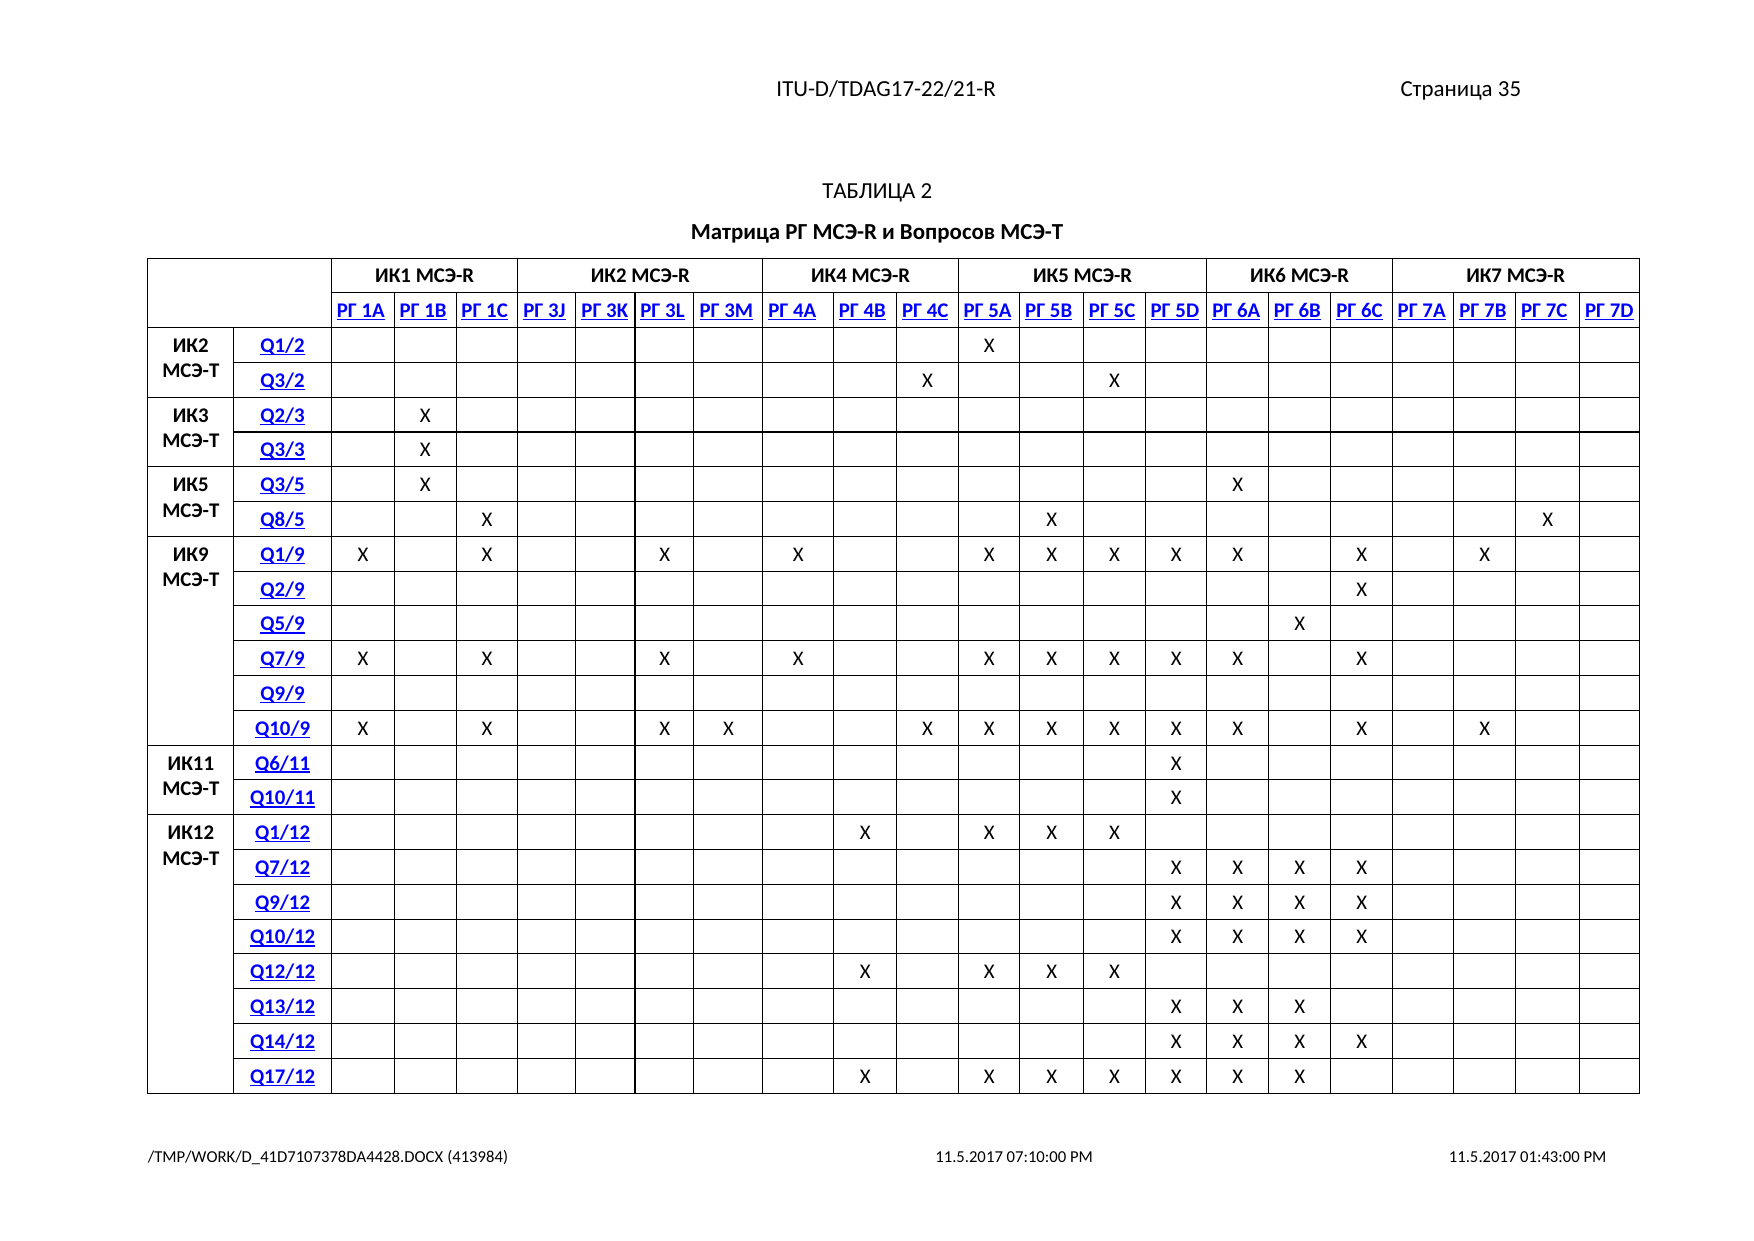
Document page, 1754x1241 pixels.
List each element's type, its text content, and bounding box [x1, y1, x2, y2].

table_cell [897, 537, 958, 571]
table_header ИК5 МСЭ-R [959, 259, 1206, 292]
table_cell [959, 502, 1019, 536]
table_cell [897, 746, 958, 779]
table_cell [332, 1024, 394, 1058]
table_cell ИК3 МСЭ-T [148, 398, 233, 466]
table_header ИК1 МСЭ-R [332, 259, 517, 292]
table_cell [1580, 676, 1639, 710]
table_cell [457, 572, 517, 605]
table_cell X [636, 711, 693, 744]
table_cell [518, 328, 575, 362]
table_cell X [457, 537, 517, 571]
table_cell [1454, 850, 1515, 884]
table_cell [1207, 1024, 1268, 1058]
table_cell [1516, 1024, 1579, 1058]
table_cell Q10/9 [234, 711, 331, 744]
table_cell [1084, 502, 1145, 536]
table_cell [636, 502, 693, 536]
table_cell [576, 433, 634, 466]
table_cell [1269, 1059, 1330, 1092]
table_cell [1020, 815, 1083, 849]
table_cell [1454, 606, 1515, 640]
table_cell [1146, 606, 1206, 640]
table_cell [1269, 676, 1330, 710]
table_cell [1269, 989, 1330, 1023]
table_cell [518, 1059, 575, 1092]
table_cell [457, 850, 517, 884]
table_cell [763, 328, 833, 362]
table_cell [1269, 328, 1330, 362]
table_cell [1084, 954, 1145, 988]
table_cell РГ 4A [763, 293, 833, 327]
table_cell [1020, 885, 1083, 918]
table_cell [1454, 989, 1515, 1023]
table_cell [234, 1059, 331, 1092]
table_cell [1454, 780, 1515, 814]
table_cell [1454, 467, 1515, 501]
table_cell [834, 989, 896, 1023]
table_cell [834, 711, 896, 744]
table_cell [1269, 641, 1330, 675]
table_cell [636, 606, 693, 640]
table_cell [834, 676, 896, 710]
table_cell [1516, 467, 1579, 501]
table_cell [1516, 641, 1579, 675]
table_cell РГ 7D [1580, 293, 1639, 327]
table_cell [763, 467, 833, 501]
table_cell [1580, 780, 1639, 814]
table_cell X [1084, 641, 1145, 675]
table_cell [1516, 780, 1579, 814]
table_cell [332, 572, 394, 605]
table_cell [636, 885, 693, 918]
table_cell [959, 433, 1019, 466]
table_cell [518, 398, 575, 431]
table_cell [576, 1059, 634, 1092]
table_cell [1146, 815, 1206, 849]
table_cell [1454, 676, 1515, 710]
table_cell [897, 641, 958, 675]
table_cell [1331, 780, 1392, 814]
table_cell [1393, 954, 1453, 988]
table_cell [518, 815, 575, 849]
table_cell [1516, 711, 1579, 744]
table_cell [897, 398, 958, 431]
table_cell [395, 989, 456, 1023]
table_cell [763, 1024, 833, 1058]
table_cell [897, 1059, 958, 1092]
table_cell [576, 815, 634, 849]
table_cell [636, 363, 693, 397]
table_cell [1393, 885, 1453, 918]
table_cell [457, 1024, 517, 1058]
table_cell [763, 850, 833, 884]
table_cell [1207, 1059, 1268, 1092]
table_header ИК2 МСЭ-R [518, 259, 762, 292]
table_cell [694, 398, 762, 431]
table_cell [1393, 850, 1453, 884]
table_cell [1207, 328, 1268, 362]
table_cell [332, 398, 394, 431]
table_cell [1331, 398, 1392, 431]
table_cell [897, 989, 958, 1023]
table_cell [959, 398, 1019, 431]
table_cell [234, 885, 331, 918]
table_cell X [1207, 537, 1268, 571]
table_cell [332, 328, 394, 362]
table_cell [1454, 433, 1515, 466]
table_cell [897, 467, 958, 501]
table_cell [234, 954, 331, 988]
table_cell [457, 433, 517, 466]
table_cell РГ 4C [897, 293, 958, 327]
table_cell [1146, 572, 1206, 605]
table_cell [1020, 746, 1083, 779]
table_cell X [1084, 363, 1145, 397]
table_cell [1393, 398, 1453, 431]
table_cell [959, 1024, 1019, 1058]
table_cell [518, 746, 575, 779]
table_cell X [1454, 537, 1515, 571]
table_cell [1331, 467, 1392, 501]
table_cell [1454, 398, 1515, 431]
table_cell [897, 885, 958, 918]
table_header ИК7 МСЭ-R [1393, 259, 1639, 292]
table_cell [1331, 433, 1392, 466]
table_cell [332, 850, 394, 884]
table_cell [1084, 398, 1145, 431]
table_cell [1580, 606, 1639, 640]
table_cell [1393, 780, 1453, 814]
table_cell X [1207, 467, 1268, 501]
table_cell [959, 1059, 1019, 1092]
table_cell [1084, 467, 1145, 501]
table_cell [1207, 433, 1268, 466]
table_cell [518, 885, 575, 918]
table_cell [576, 328, 634, 362]
table_cell [518, 676, 575, 710]
table_cell [1516, 328, 1579, 362]
table_cell [694, 641, 762, 675]
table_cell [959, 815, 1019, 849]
table_cell [395, 363, 456, 397]
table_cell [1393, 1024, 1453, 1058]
table_cell Q3/5 [234, 467, 331, 501]
table_cell РГ 3K [576, 293, 634, 327]
table_cell [897, 433, 958, 466]
table_cell [1269, 746, 1330, 779]
table_cell [1146, 467, 1206, 501]
title Матрица РГ МСЭ-R и Вопросов МСЭ-T [148, 217, 1606, 245]
table_cell [332, 433, 394, 466]
table_cell [1207, 398, 1268, 431]
table_cell РГ 5B [1020, 293, 1083, 327]
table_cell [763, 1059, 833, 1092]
table_cell [897, 328, 958, 362]
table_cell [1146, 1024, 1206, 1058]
table_cell [457, 398, 517, 431]
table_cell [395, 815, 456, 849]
table_cell X [959, 641, 1019, 675]
table_cell [1580, 328, 1639, 362]
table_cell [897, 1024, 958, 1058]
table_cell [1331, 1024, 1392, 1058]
table_cell Q1/2 [234, 328, 331, 362]
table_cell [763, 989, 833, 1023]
table_cell [1084, 328, 1145, 362]
table_cell [694, 328, 762, 362]
table_cell [1516, 433, 1579, 466]
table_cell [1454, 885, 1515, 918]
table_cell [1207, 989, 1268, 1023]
table_cell [1207, 363, 1268, 397]
table_cell [457, 676, 517, 710]
table_cell X [1207, 711, 1268, 744]
table_cell РГ 5C [1084, 293, 1145, 327]
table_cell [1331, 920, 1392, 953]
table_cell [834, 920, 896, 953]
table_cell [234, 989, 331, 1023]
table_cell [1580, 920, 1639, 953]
table_cell [1331, 676, 1392, 710]
table_cell Q1/9 [234, 537, 331, 571]
table_cell X [395, 467, 456, 501]
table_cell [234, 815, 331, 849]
table_cell [1207, 746, 1268, 779]
table_cell X [1146, 641, 1206, 675]
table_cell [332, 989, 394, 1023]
table_cell [1269, 537, 1330, 571]
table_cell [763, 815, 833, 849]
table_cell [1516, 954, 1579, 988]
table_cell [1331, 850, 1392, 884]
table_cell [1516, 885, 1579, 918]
table_cell [457, 467, 517, 501]
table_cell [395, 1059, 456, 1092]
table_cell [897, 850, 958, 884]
table_cell [763, 780, 833, 814]
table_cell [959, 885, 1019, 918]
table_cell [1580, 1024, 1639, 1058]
table_cell [1020, 676, 1083, 710]
table_cell [1269, 398, 1330, 431]
table_cell [457, 780, 517, 814]
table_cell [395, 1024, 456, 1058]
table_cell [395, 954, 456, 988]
table_cell [395, 328, 456, 362]
table_cell РГ 4B [834, 293, 896, 327]
table_cell [576, 780, 634, 814]
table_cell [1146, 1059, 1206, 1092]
table_cell РГ 1B [395, 293, 456, 327]
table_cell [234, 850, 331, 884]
table_cell [834, 746, 896, 779]
table_cell [1516, 398, 1579, 431]
table_cell [1084, 746, 1145, 779]
table_header ИК6 МСЭ-R [1207, 259, 1392, 292]
table_cell [897, 780, 958, 814]
table_cell ИК11 МСЭ-T [148, 746, 233, 814]
table_cell [1146, 502, 1206, 536]
table_cell X [1516, 502, 1579, 536]
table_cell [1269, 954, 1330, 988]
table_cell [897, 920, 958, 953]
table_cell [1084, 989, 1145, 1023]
table_cell [576, 676, 634, 710]
table_cell [576, 746, 634, 779]
table_cell [457, 363, 517, 397]
table_cell [1580, 502, 1639, 536]
table_cell РГ 3L [636, 293, 693, 327]
table_cell [897, 502, 958, 536]
table_cell [1393, 572, 1453, 605]
table_cell X [1331, 572, 1392, 605]
table_cell [1393, 641, 1453, 675]
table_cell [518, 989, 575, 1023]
table_cell РГ 6C [1331, 293, 1392, 327]
table_cell [1393, 537, 1453, 571]
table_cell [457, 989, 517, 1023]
table_cell РГ 3J [518, 293, 575, 327]
table_cell [1516, 746, 1579, 779]
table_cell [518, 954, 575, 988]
table_cell [959, 606, 1019, 640]
table_cell [897, 572, 958, 605]
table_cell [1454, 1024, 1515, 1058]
table_cell X [457, 711, 517, 744]
table_cell [576, 641, 634, 675]
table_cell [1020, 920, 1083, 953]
table_cell [636, 398, 693, 431]
table_cell [694, 537, 762, 571]
table_cell [834, 641, 896, 675]
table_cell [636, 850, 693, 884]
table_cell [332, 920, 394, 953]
table_cell [576, 467, 634, 501]
table_cell [1580, 711, 1639, 744]
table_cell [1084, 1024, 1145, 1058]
table_cell [1084, 606, 1145, 640]
table_cell X [1084, 711, 1145, 744]
table_cell [332, 467, 394, 501]
table_cell [1207, 676, 1268, 710]
table_cell ИК9 МСЭ-T [148, 537, 233, 744]
table_cell [1454, 641, 1515, 675]
table_cell [636, 467, 693, 501]
table_cell [1269, 711, 1330, 744]
table_cell X [1084, 537, 1145, 571]
table_cell [1269, 780, 1330, 814]
table_cell [897, 676, 958, 710]
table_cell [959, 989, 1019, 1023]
table_cell X [1207, 641, 1268, 675]
table_cell X [959, 537, 1019, 571]
table_cell [636, 746, 693, 779]
table_cell [763, 398, 833, 431]
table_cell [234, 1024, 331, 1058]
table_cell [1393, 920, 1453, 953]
table_cell X [1331, 537, 1392, 571]
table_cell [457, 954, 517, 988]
table_cell [959, 572, 1019, 605]
table_cell [1146, 363, 1206, 397]
table_cell [834, 537, 896, 571]
table_cell [576, 502, 634, 536]
table_cell X [332, 641, 394, 675]
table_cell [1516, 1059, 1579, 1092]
table_cell [1207, 780, 1268, 814]
table_cell [834, 572, 896, 605]
table_cell Q5/9 [234, 606, 331, 640]
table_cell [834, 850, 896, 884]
table_cell [694, 780, 762, 814]
table_cell X [395, 433, 456, 466]
table_cell [1580, 537, 1639, 571]
table_cell [1393, 433, 1453, 466]
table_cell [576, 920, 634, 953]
text таблица 2 [148, 176, 1606, 204]
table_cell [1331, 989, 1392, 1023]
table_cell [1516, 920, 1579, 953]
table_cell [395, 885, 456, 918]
table_cell [457, 328, 517, 362]
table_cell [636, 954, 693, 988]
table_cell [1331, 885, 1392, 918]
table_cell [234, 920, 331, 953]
table_cell [636, 780, 693, 814]
table_cell ИК2 МСЭ-T [148, 328, 233, 397]
table_cell [1580, 641, 1639, 675]
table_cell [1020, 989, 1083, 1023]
table_cell [763, 433, 833, 466]
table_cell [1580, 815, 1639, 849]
table_cell X [1269, 606, 1330, 640]
table_cell [1331, 606, 1392, 640]
table_cell X [457, 502, 517, 536]
table_cell РГ 3M [694, 293, 762, 327]
table_cell [1580, 746, 1639, 779]
table_cell [1393, 676, 1453, 710]
table_cell [1393, 363, 1453, 397]
table_cell [1454, 328, 1515, 362]
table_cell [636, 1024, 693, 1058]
table_cell [763, 606, 833, 640]
table_cell [1580, 572, 1639, 605]
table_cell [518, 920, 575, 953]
table_cell РГ 7B [1454, 293, 1515, 327]
table_cell [763, 676, 833, 710]
table_cell РГ 1C [457, 293, 517, 327]
table_cell X [1331, 711, 1392, 744]
table_cell [1516, 606, 1579, 640]
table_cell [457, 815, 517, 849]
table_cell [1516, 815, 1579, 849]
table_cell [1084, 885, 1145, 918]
table_cell [763, 363, 833, 397]
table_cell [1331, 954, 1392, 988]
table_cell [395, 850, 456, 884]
table_cell [834, 780, 896, 814]
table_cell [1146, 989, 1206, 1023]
table_cell [395, 537, 456, 571]
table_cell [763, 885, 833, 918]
table_cell [959, 467, 1019, 501]
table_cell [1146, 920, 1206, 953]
table_cell [1084, 433, 1145, 466]
table_cell [1454, 572, 1515, 605]
table_cell Q7/9 [234, 641, 331, 675]
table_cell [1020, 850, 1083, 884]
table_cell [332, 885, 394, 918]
table_cell [636, 433, 693, 466]
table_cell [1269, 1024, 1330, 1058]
table_cell [1516, 537, 1579, 571]
table_cell ИК5 МСЭ-T [148, 467, 233, 536]
table_cell X [897, 711, 958, 744]
table_cell РГ 1A [332, 293, 394, 327]
table_cell [457, 746, 517, 779]
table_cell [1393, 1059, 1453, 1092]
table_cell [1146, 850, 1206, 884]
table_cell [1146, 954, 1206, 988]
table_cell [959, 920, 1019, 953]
table_cell [1020, 606, 1083, 640]
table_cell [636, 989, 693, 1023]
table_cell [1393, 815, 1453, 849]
table_cell [763, 502, 833, 536]
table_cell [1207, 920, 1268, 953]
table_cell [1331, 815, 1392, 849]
table_cell X [1020, 502, 1083, 536]
table_cell [694, 502, 762, 536]
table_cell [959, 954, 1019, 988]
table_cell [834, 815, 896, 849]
table_cell [959, 746, 1019, 779]
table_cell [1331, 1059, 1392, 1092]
table_cell [395, 641, 456, 675]
table_cell [763, 572, 833, 605]
table_cell [1020, 467, 1083, 501]
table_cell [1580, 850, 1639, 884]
table_cell X [636, 641, 693, 675]
table_cell [518, 606, 575, 640]
table_cell [1146, 328, 1206, 362]
table_cell [1393, 502, 1453, 536]
table_cell Q3/2 [234, 363, 331, 397]
table_cell [1269, 433, 1330, 466]
table_cell X [959, 328, 1019, 362]
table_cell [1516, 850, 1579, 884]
table_cell [1269, 502, 1330, 536]
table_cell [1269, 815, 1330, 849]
table_cell [694, 746, 762, 779]
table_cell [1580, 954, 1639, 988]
table_cell X [457, 641, 517, 675]
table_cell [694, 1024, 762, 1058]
table_cell [636, 676, 693, 710]
table_cell X [1146, 746, 1206, 779]
table_cell [897, 606, 958, 640]
table_cell Q10/11 [234, 780, 331, 814]
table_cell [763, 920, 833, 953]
table_cell [332, 746, 394, 779]
table_cell [395, 676, 456, 710]
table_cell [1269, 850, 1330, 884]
table_cell [1454, 746, 1515, 779]
table_cell [576, 363, 634, 397]
table_cell [1207, 572, 1268, 605]
table_cell X [332, 711, 394, 744]
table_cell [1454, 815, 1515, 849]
table_cell [1146, 433, 1206, 466]
table_cell [518, 641, 575, 675]
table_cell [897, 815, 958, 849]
table_cell [694, 572, 762, 605]
table_cell [1269, 572, 1330, 605]
table_cell [518, 502, 575, 536]
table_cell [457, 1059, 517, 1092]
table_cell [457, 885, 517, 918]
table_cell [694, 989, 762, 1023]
table_cell X [636, 537, 693, 571]
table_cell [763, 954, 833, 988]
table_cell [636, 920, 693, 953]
table_cell X [763, 641, 833, 675]
table_cell [395, 711, 456, 744]
table_cell [834, 398, 896, 431]
table_cell [518, 711, 575, 744]
table_cell [959, 363, 1019, 397]
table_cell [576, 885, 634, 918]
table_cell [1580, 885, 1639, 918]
table_cell [1146, 676, 1206, 710]
table_cell X [1020, 711, 1083, 744]
table_cell [636, 572, 693, 605]
table_cell [1580, 433, 1639, 466]
table_cell [332, 780, 394, 814]
table_cell [763, 711, 833, 744]
table_cell Q2/3 [234, 398, 331, 431]
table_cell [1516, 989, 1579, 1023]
table_cell РГ 5A [959, 293, 1019, 327]
table_cell РГ 7C [1516, 293, 1579, 327]
table_cell [395, 780, 456, 814]
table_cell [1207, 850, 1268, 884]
table_cell [1146, 398, 1206, 431]
table_cell [1020, 572, 1083, 605]
table_cell [1393, 606, 1453, 640]
table_cell X [694, 711, 762, 744]
table_cell [518, 363, 575, 397]
table_cell [1020, 363, 1083, 397]
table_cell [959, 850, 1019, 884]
table_cell X [1020, 641, 1083, 675]
table_cell [395, 572, 456, 605]
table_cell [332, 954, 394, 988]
table_cell [1020, 780, 1083, 814]
table_cell [1331, 502, 1392, 536]
table_cell X [332, 537, 394, 571]
table_cell [1580, 467, 1639, 501]
table_cell [332, 363, 394, 397]
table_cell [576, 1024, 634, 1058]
table_cell [1084, 676, 1145, 710]
table_cell X [897, 363, 958, 397]
table_cell [395, 746, 456, 779]
table_cell [576, 398, 634, 431]
table_cell [1393, 711, 1453, 744]
table_cell [834, 606, 896, 640]
table_cell [1393, 467, 1453, 501]
table_cell [1084, 572, 1145, 605]
table_cell [694, 676, 762, 710]
table_cell [576, 572, 634, 605]
table_cell [959, 676, 1019, 710]
table_cell [395, 502, 456, 536]
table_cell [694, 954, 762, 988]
table_cell [1331, 328, 1392, 362]
table_cell X [1020, 537, 1083, 571]
table_cell [834, 363, 896, 397]
table_cell [763, 746, 833, 779]
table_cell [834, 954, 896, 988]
table_cell [518, 433, 575, 466]
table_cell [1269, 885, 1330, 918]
table_cell [694, 606, 762, 640]
table_cell [1454, 363, 1515, 397]
table_cell X [1146, 780, 1206, 814]
table_cell X [395, 398, 456, 431]
table_header [148, 259, 331, 327]
table_cell [1084, 780, 1145, 814]
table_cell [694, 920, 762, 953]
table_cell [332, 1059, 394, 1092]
table_cell [636, 328, 693, 362]
table_cell X [1331, 641, 1392, 675]
table_cell [1580, 398, 1639, 431]
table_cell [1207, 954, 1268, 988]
table_cell X [1146, 711, 1206, 744]
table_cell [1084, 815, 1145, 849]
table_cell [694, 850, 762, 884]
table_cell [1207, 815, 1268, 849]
table_cell [1020, 398, 1083, 431]
table_cell Q2/9 [234, 572, 331, 605]
table_cell Q3/3 [234, 433, 331, 466]
table_cell X [1454, 711, 1515, 744]
table_cell [694, 433, 762, 466]
table_cell [1331, 363, 1392, 397]
table_cell [457, 606, 517, 640]
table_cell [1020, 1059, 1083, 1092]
table_cell [332, 676, 394, 710]
table_cell [834, 467, 896, 501]
table_cell X [959, 711, 1019, 744]
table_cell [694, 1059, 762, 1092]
table_cell [1269, 467, 1330, 501]
table_cell [395, 606, 456, 640]
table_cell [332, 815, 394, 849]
table_cell [1207, 606, 1268, 640]
table_cell [576, 537, 634, 571]
table_cell [1393, 746, 1453, 779]
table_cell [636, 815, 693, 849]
table_cell [1207, 502, 1268, 536]
table_cell [694, 467, 762, 501]
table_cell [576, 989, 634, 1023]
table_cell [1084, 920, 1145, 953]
table_cell [518, 537, 575, 571]
table_cell [1516, 676, 1579, 710]
table_cell РГ 7A [1393, 293, 1453, 327]
table_cell [834, 433, 896, 466]
table_cell [1020, 328, 1083, 362]
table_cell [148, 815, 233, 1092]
table_cell [1393, 328, 1453, 362]
table_cell [1580, 363, 1639, 397]
table_cell X [763, 537, 833, 571]
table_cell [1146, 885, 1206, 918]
table_cell [1020, 433, 1083, 466]
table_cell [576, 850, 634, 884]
table_cell [518, 780, 575, 814]
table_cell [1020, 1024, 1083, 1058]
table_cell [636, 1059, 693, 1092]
table_cell [834, 328, 896, 362]
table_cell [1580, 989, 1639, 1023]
table_cell X [1146, 537, 1206, 571]
table_cell РГ 6A [1207, 293, 1268, 327]
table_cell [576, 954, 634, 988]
table_cell [332, 606, 394, 640]
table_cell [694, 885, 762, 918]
table_header ИК4 МСЭ-R [763, 259, 958, 292]
table_cell [959, 780, 1019, 814]
table_cell [1269, 363, 1330, 397]
table_cell [1516, 363, 1579, 397]
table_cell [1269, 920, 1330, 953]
table_cell [1454, 502, 1515, 536]
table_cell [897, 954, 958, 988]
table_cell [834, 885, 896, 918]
table_cell Q9/9 [234, 676, 331, 710]
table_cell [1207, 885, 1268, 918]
table_cell [332, 502, 394, 536]
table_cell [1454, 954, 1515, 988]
table_cell Q8/5 [234, 502, 331, 536]
table_cell [694, 363, 762, 397]
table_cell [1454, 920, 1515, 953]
table_cell [834, 502, 896, 536]
table_cell Q6/11 [234, 746, 331, 779]
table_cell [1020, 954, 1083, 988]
table_cell [1516, 572, 1579, 605]
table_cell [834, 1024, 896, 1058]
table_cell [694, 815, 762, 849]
table_cell [576, 711, 634, 744]
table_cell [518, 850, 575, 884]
table_cell [518, 467, 575, 501]
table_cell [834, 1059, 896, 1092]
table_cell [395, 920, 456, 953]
table_cell РГ 5D [1146, 293, 1206, 327]
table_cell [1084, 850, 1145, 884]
table_cell [1331, 746, 1392, 779]
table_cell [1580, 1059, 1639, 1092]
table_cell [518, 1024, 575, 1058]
table_cell РГ 6B [1269, 293, 1330, 327]
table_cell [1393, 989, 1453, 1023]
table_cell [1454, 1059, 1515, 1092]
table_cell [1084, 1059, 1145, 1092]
table_cell [518, 572, 575, 605]
table_cell [576, 606, 634, 640]
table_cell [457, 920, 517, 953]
